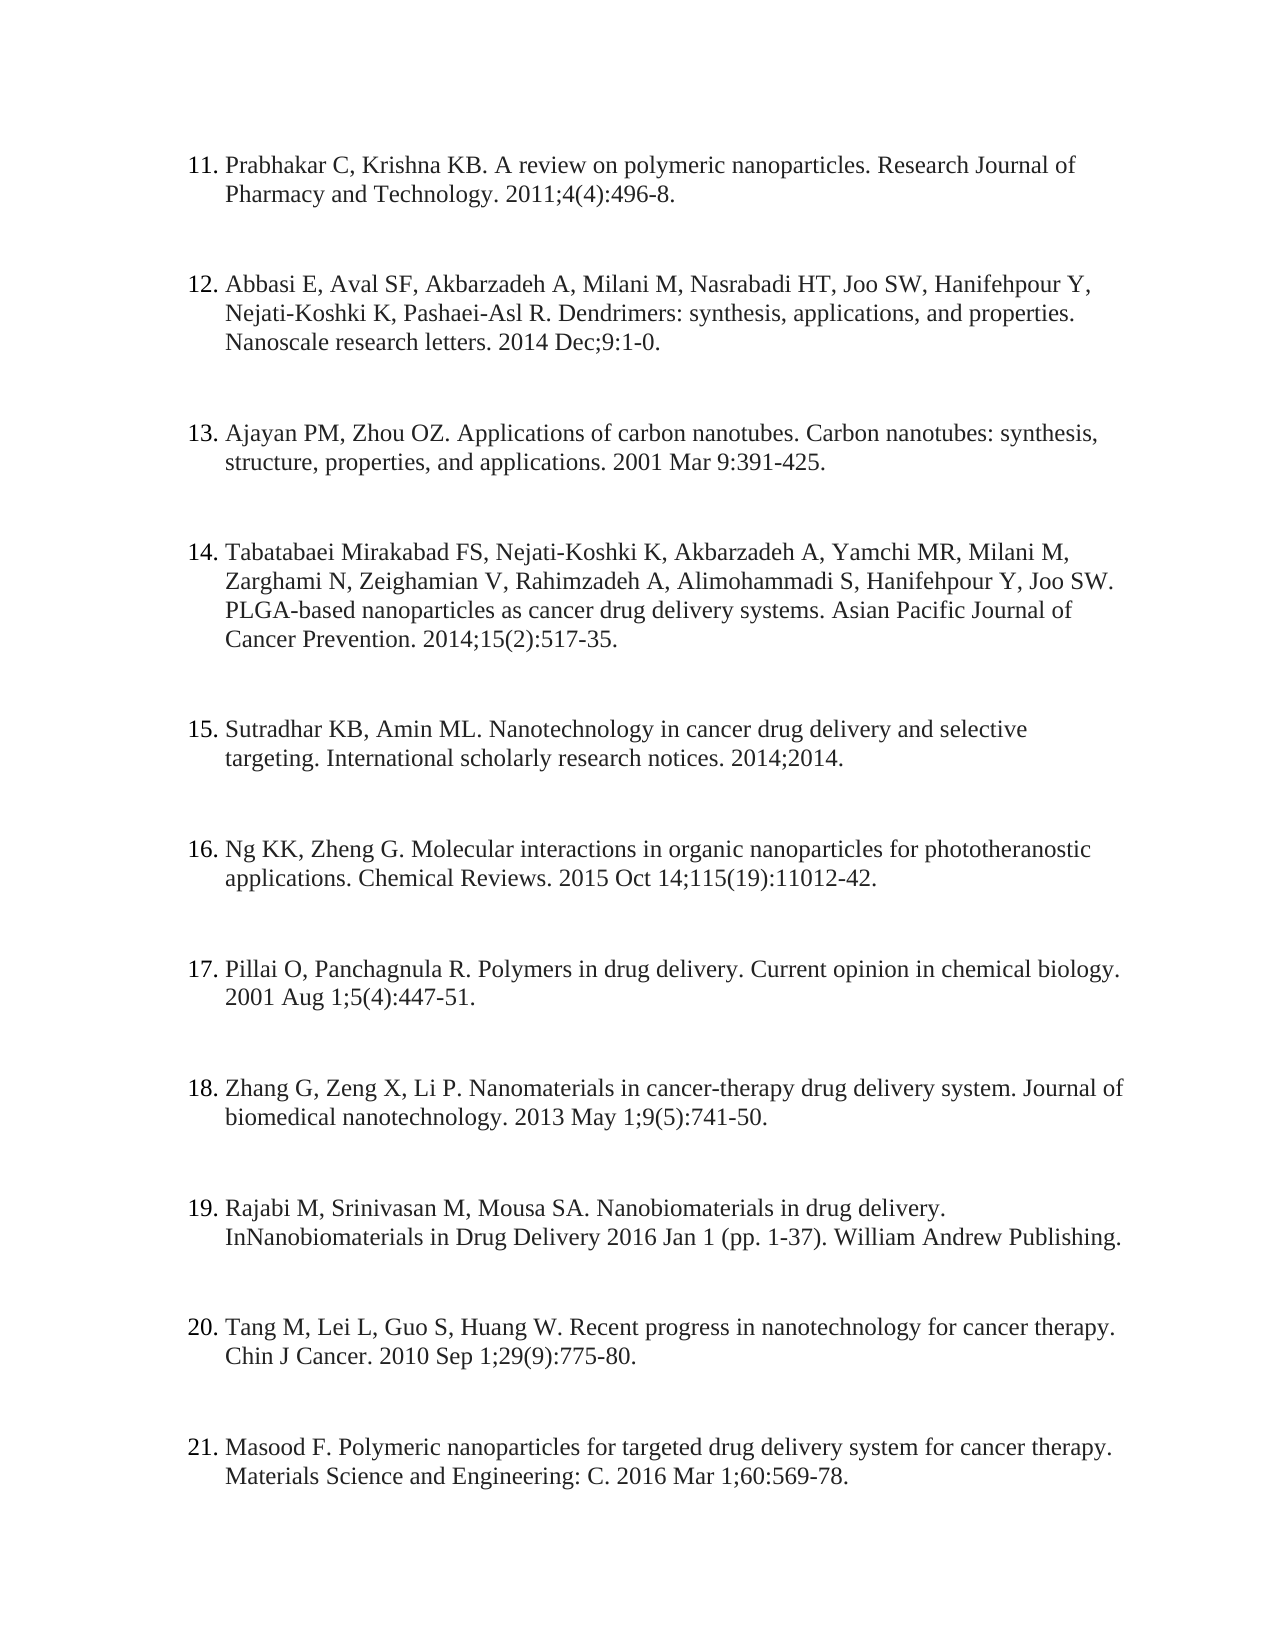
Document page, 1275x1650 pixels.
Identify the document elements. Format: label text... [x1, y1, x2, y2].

list Ajayan PM, Zhou OZ. Applications of carbon nanotubes. Carbon nanotubes: synthesis, structure, properties, and applications. 2001 Mar 9:391-425. [187, 418, 1125, 475]
list Prabhakar C, Krishna KB. A review on polymeric nanoparticles. Research Journal of Pharmacy and Technology. 2011;4(4):496-8. [187, 150, 1125, 207]
list Tang M, Lei L, Guo S, Huang W. Recent progress in nanotechnology for cancer therapy. Chin J Cancer. 2010 Sep 1;29(9):775-80. [187, 1312, 1125, 1370]
list Tabatabaei Mirakabad FS, Nejati-Koshki K, Akbarzadeh A, Yamchi MR, Milani M, Zarghami N, Zeighamian V, Rahimzadeh A, Alimohammadi S, Hanifehpour Y, Joo SW. PLGA-based nanoparticles as cancer drug delivery systems. Asian Pacific Journal of Cancer Prevention. 2014;15(2):517-35. [187, 537, 1125, 652]
list Abbasi E, Aval SF, Akbarzadeh A, Milani M, Nasrabadi HT, Joo SW, Hanifehpour Y, Nejati-Koshki K, Pashaei-Asl R. Dendrimers: synthesis, applications, and properties. Nanoscale research letters. 2014 Dec;9:1-0. [187, 269, 1125, 356]
list Rajabi M, Srinivasan M, Mousa SA. Nanobiomaterials in drug delivery. InNanobiomaterials in Drug Delivery 2016 Jan 1 (pp. 1-37). William Andrew Publishing. [187, 1193, 1125, 1250]
list Pillai O, Panchagnula R. Polymers in drug delivery. Current opinion in chemical biology. 2001 Aug 1;5(4):447-51. [187, 954, 1125, 1011]
list Sutradhar KB, Amin ML. Nanotechnology in cancer drug delivery and selective targeting. International scholarly research notices. 2014;2014. [187, 714, 1125, 772]
list Ng KK, Zheng G. Molecular interactions in organic nanoparticles for phototheranostic applications. Chemical Reviews. 2015 Oct 14;115(19):11012-42. [187, 834, 1125, 892]
list Zhang G, Zeng X, Li P. Nanomaterials in cancer-therapy drug delivery system. Journal of biomedical nanotechnology. 2013 May 1;9(5):741-50. [187, 1073, 1125, 1131]
list Masood F. Polymeric nanoparticles for targeted drug delivery system for cancer therapy. Materials Science and Engineering: C. 2016 Mar 1;60:569-78. [187, 1432, 1125, 1489]
